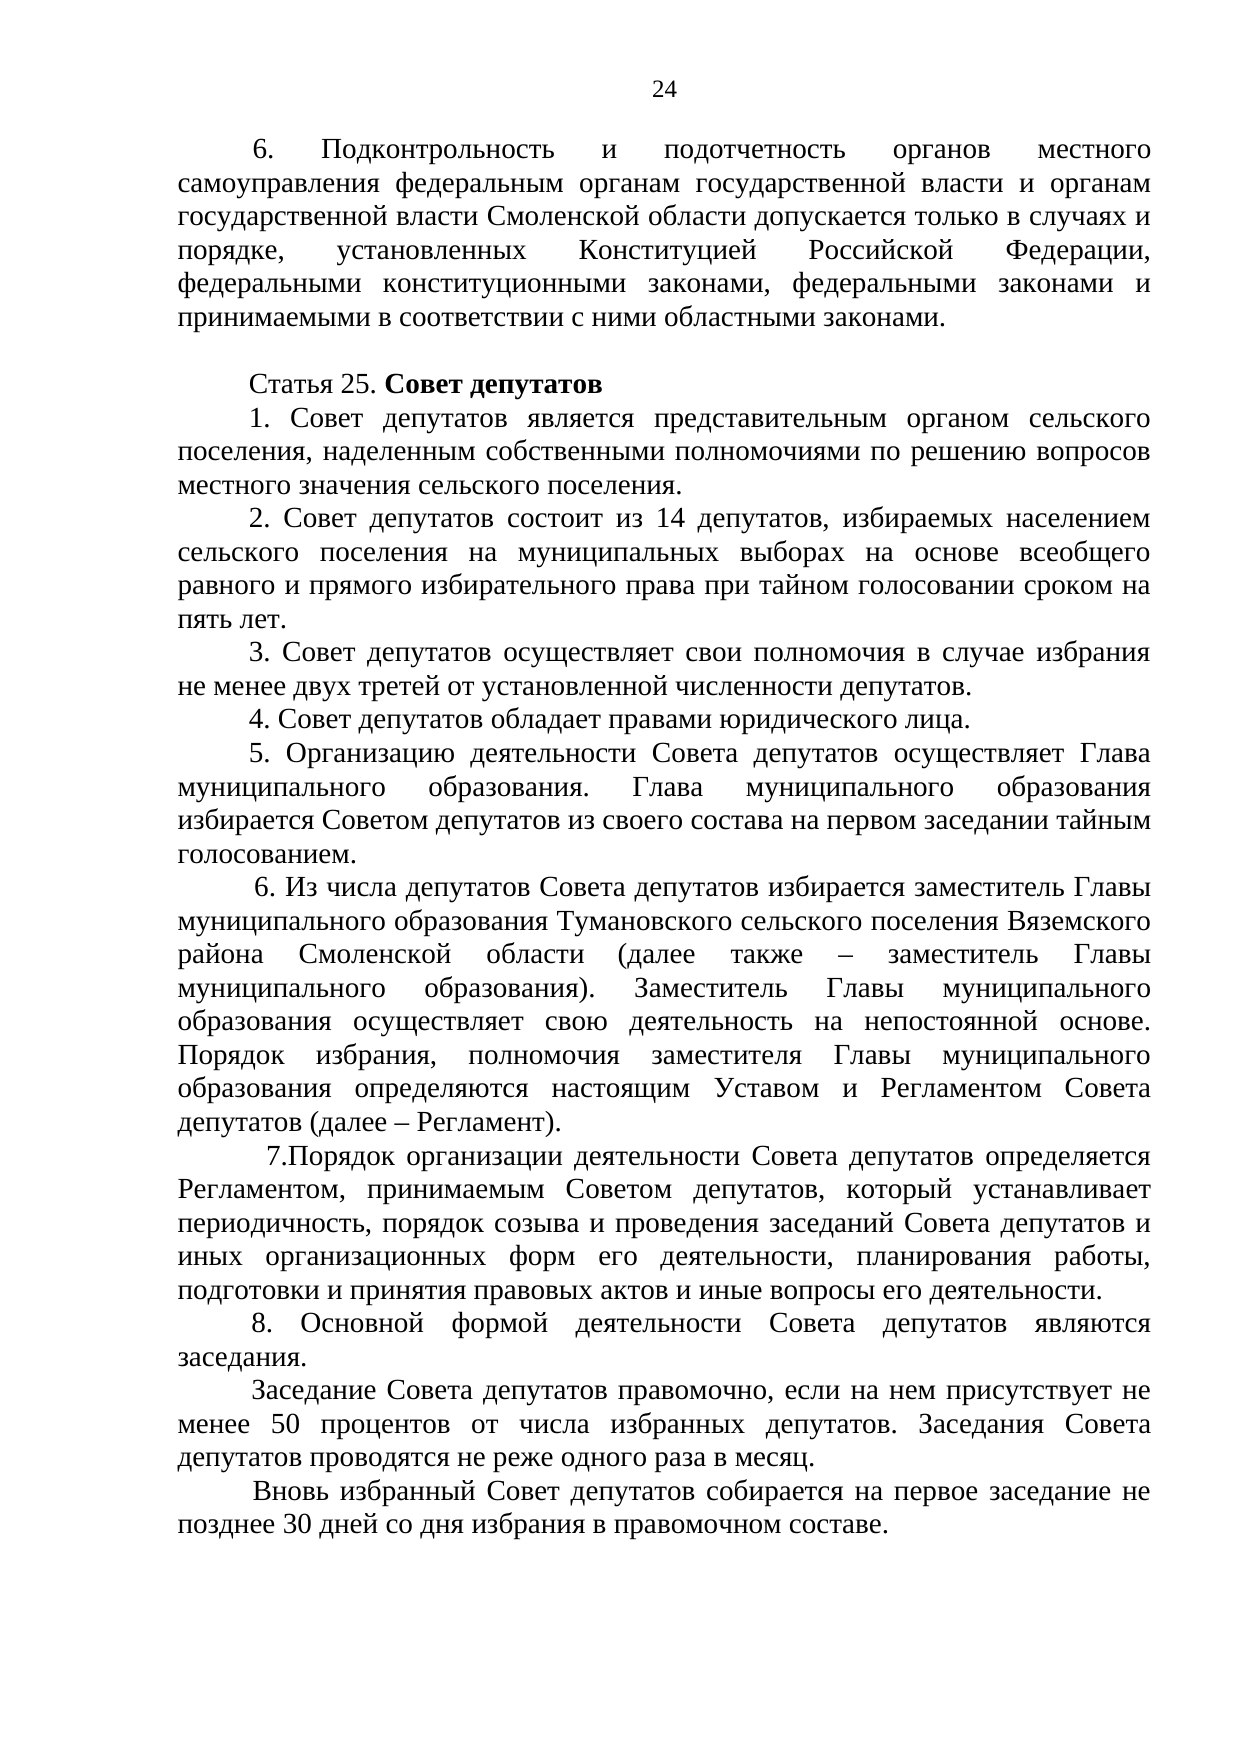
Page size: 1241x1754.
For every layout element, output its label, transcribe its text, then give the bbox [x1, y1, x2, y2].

text Статья 25. Совет депутатов [177, 366, 1152, 400]
text 1. Совет депутатов является представительным органом сельского поселения, наделенным собственными полномочиями по решению вопросов местного значения сельского поселения. [177, 400, 1152, 500]
text Вновь избранный Совет депутатов собирается на первое заседание не позднее 30 дней со дня избрания в правомочном составе. [177, 1473, 1152, 1540]
text 8. Основной формой деятельности Совета депутатов являются заседания. [177, 1305, 1152, 1372]
text 3. Совет депутатов осуществляет свои полномочия в случае избрания не менее двух третей от установленной численности депутатов. [177, 634, 1152, 702]
text 6. Подконтрольность и подотчетность органов местного самоуправления федеральным органам государственной власти и органам государственной власти Смоленской области допускается только в случаях и порядке, установленных Конституцией Российской Федерации, федеральными конституционными законами, федеральными законами и принимаемыми в соответствии с ними областными законами. [177, 131, 1152, 333]
text 4. Совет депутатов обладает правами юридического лица. [177, 702, 1152, 735]
text 2. Совет депутатов состоит из 14 депутатов, избираемых населением сельского поселения на муниципальных выборах на основе всеобщего равного и прямого избирательного права при тайном голосовании сроком на пять лет. [177, 500, 1152, 634]
text Заседание Совета депутатов правомочно, если на нем присутствует не менее 50 процентов от числа избранных депутатов. Заседания Совета депутатов проводятся не реже одного раза в месяц. [177, 1372, 1152, 1473]
text 5. Организацию деятельности Совета депутатов осуществляет Глава муниципального образования. Глава муниципального образования избирается Советом депутатов из своего состава на первом заседании тайным голосованием. [177, 735, 1152, 869]
text 6. Из числа депутатов Совета депутатов избирается заместитель Главы муниципального образования Тумановского сельского поселения Вяземского района Смоленской области (далее также – заместитель Главы муниципального образования). Заместитель Главы муниципального образования осуществляет свою деятельность на непостоянной основе. Порядок избрания, полномочия заместителя Главы муниципального образования определяются настоящим Уставом и Регламентом Совета депутатов (далее – Регламент). [177, 869, 1152, 1138]
text 7.Порядок организации деятельности Совета депутатов определяется Регламентом, принимаемым Советом депутатов, который устанавливает периодичность, порядок созыва и проведения заседаний Совета депутатов и иных организационных форм его деятельности, планирования работы, подготовки и принятия правовых актов и иные вопросы его деятельности. [177, 1138, 1152, 1305]
